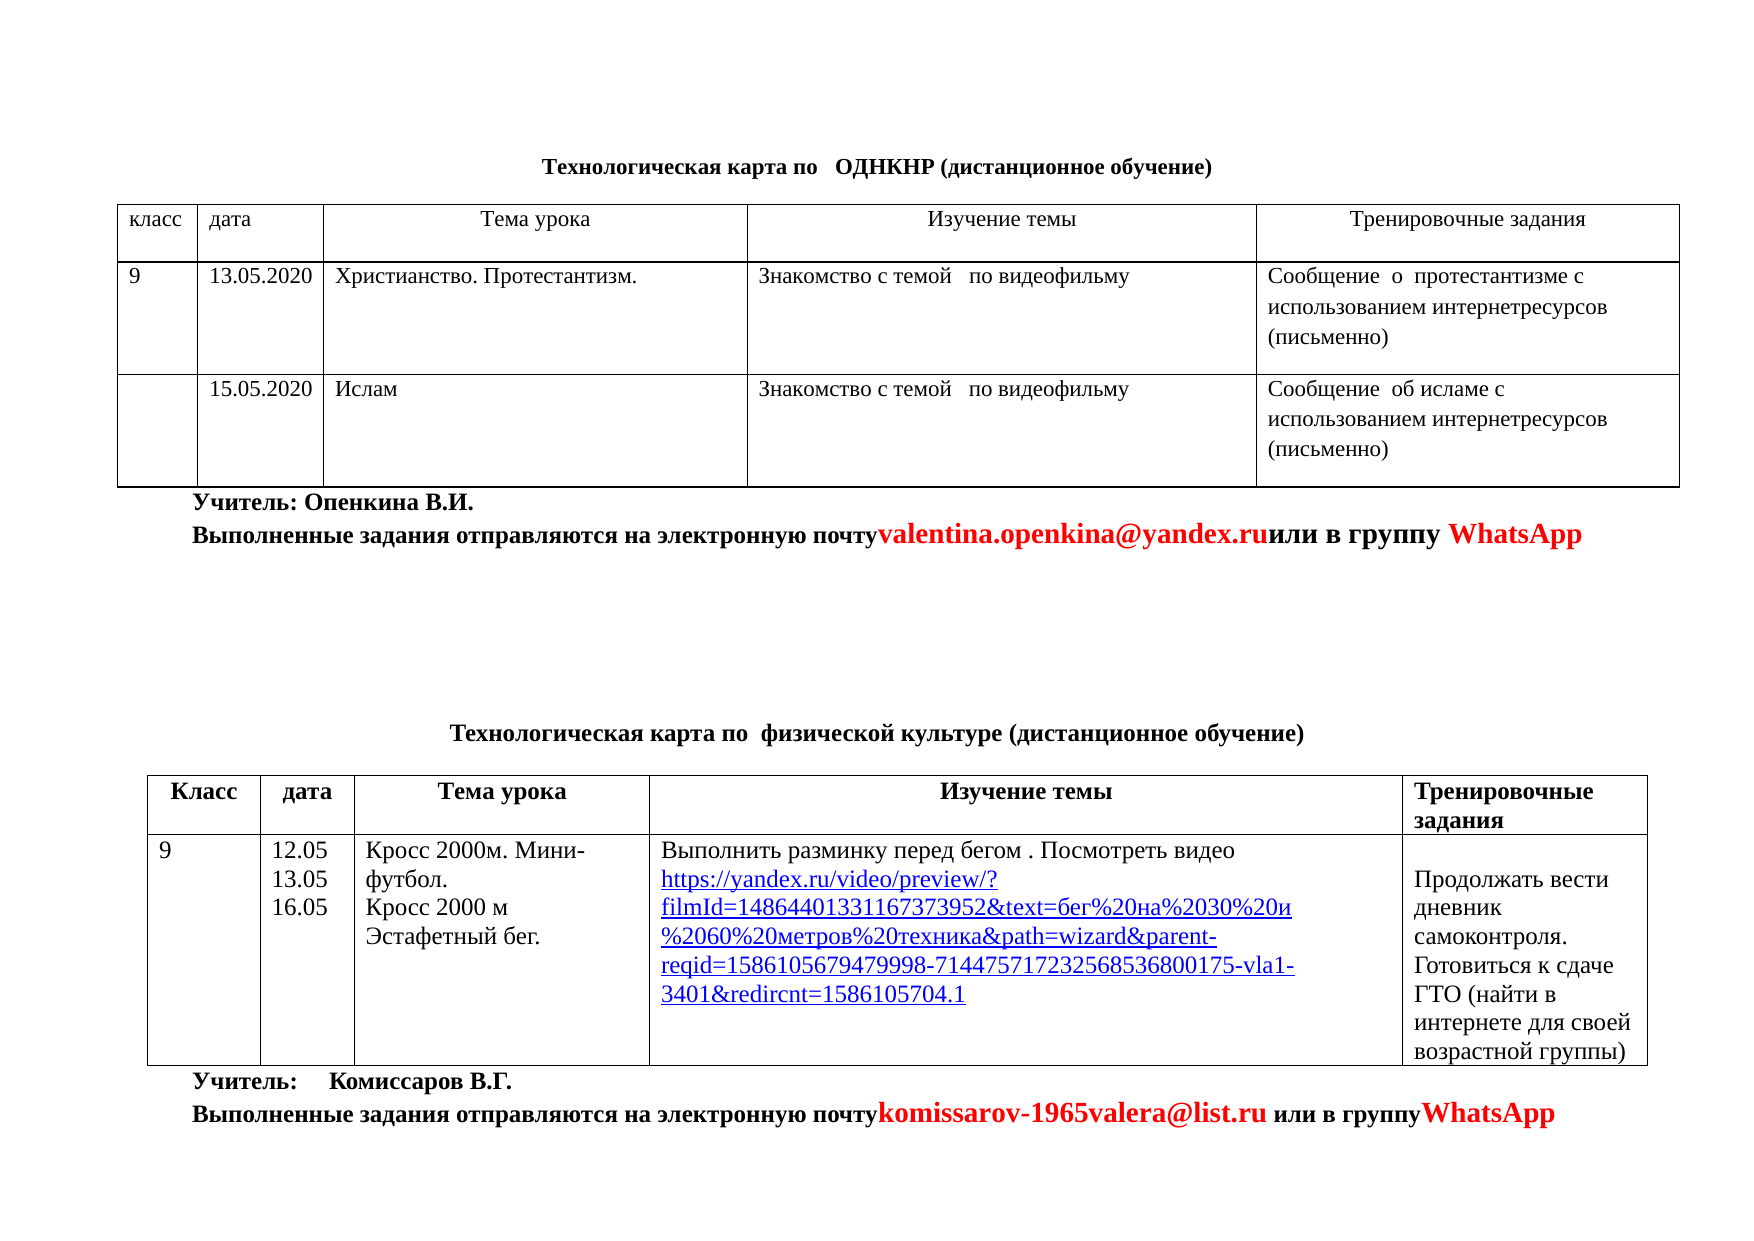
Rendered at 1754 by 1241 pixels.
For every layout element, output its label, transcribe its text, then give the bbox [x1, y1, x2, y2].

table_header дата [261, 776, 354, 834]
table_header Тренировочные задания [1403, 776, 1647, 834]
table_cell 9 [118, 263, 197, 374]
text Учитель: Комиссаров В.Г. [192, 1066, 1636, 1095]
table_header Изучение темы [748, 205, 1256, 261]
table_cell Сообщение о протестантизме с использованием интернетресурсов (письменно) [1257, 263, 1679, 374]
table_cell Христианство. Протестантизм. [324, 263, 747, 374]
table_header Тема урока [324, 205, 747, 261]
table_cell Продолжать вести дневник самоконтроля. Готовиться к сдаче ГТО (найти в интернете для своей возрастной группы) [1403, 835, 1647, 1065]
table_header Изучение темы [650, 776, 1402, 834]
text Технологическая карта по физической культуре (дистанционное обучение) [118, 718, 1636, 747]
table_cell 12.05 13.05 16.05 [261, 835, 354, 1065]
text Выполненные задания отправляются на электронную почтуvalentina.openkina@yandex.ruили в группу WhatsApp [192, 516, 1636, 550]
text Выполненные задания отправляются на электронную почтуkomissarov-1965valera@list.ru или в группуWhatsApp [192, 1095, 1636, 1128]
text Технологическая карта по ОДНКНР (дистанционное обучение) [118, 153, 1636, 179]
table_header класс [118, 205, 197, 261]
table_header Тренировочные задания [1257, 205, 1679, 261]
table_cell Выполнить разминку перед бегом . Посмотреть видео https://yandex.ru/video/preview/?filmId=14864401331167373952&text=бег%20на%2030%20и%2060%20метров%20техника&path=wizard&parent-reqid=1586105679479998-714475717232568536800175-vla1-3401&redircnt=1586105704.1 [650, 835, 1402, 1065]
table_header Класс [148, 776, 260, 834]
table_cell 15.05.2020 [198, 375, 323, 486]
table_cell Ислам [324, 375, 747, 486]
table_cell 9 [148, 835, 260, 1065]
table_cell 13.05.2020 [198, 263, 323, 374]
table_header Тема урока [355, 776, 649, 834]
table_cell Знакомство с темой по видеофильму [748, 263, 1256, 374]
table_header дата [198, 205, 323, 261]
table_cell Кросс 2000м. Мини-футбол. Кросс 2000 м Эстафетный бег. [355, 835, 649, 1065]
table_cell Знакомство с темой по видеофильму [748, 375, 1256, 486]
table_cell Сообщение об исламе с использованием интернетресурсов (письменно) [1257, 375, 1679, 486]
text Учитель: Опенкина В.И. [192, 488, 1636, 516]
table_cell [118, 375, 197, 486]
